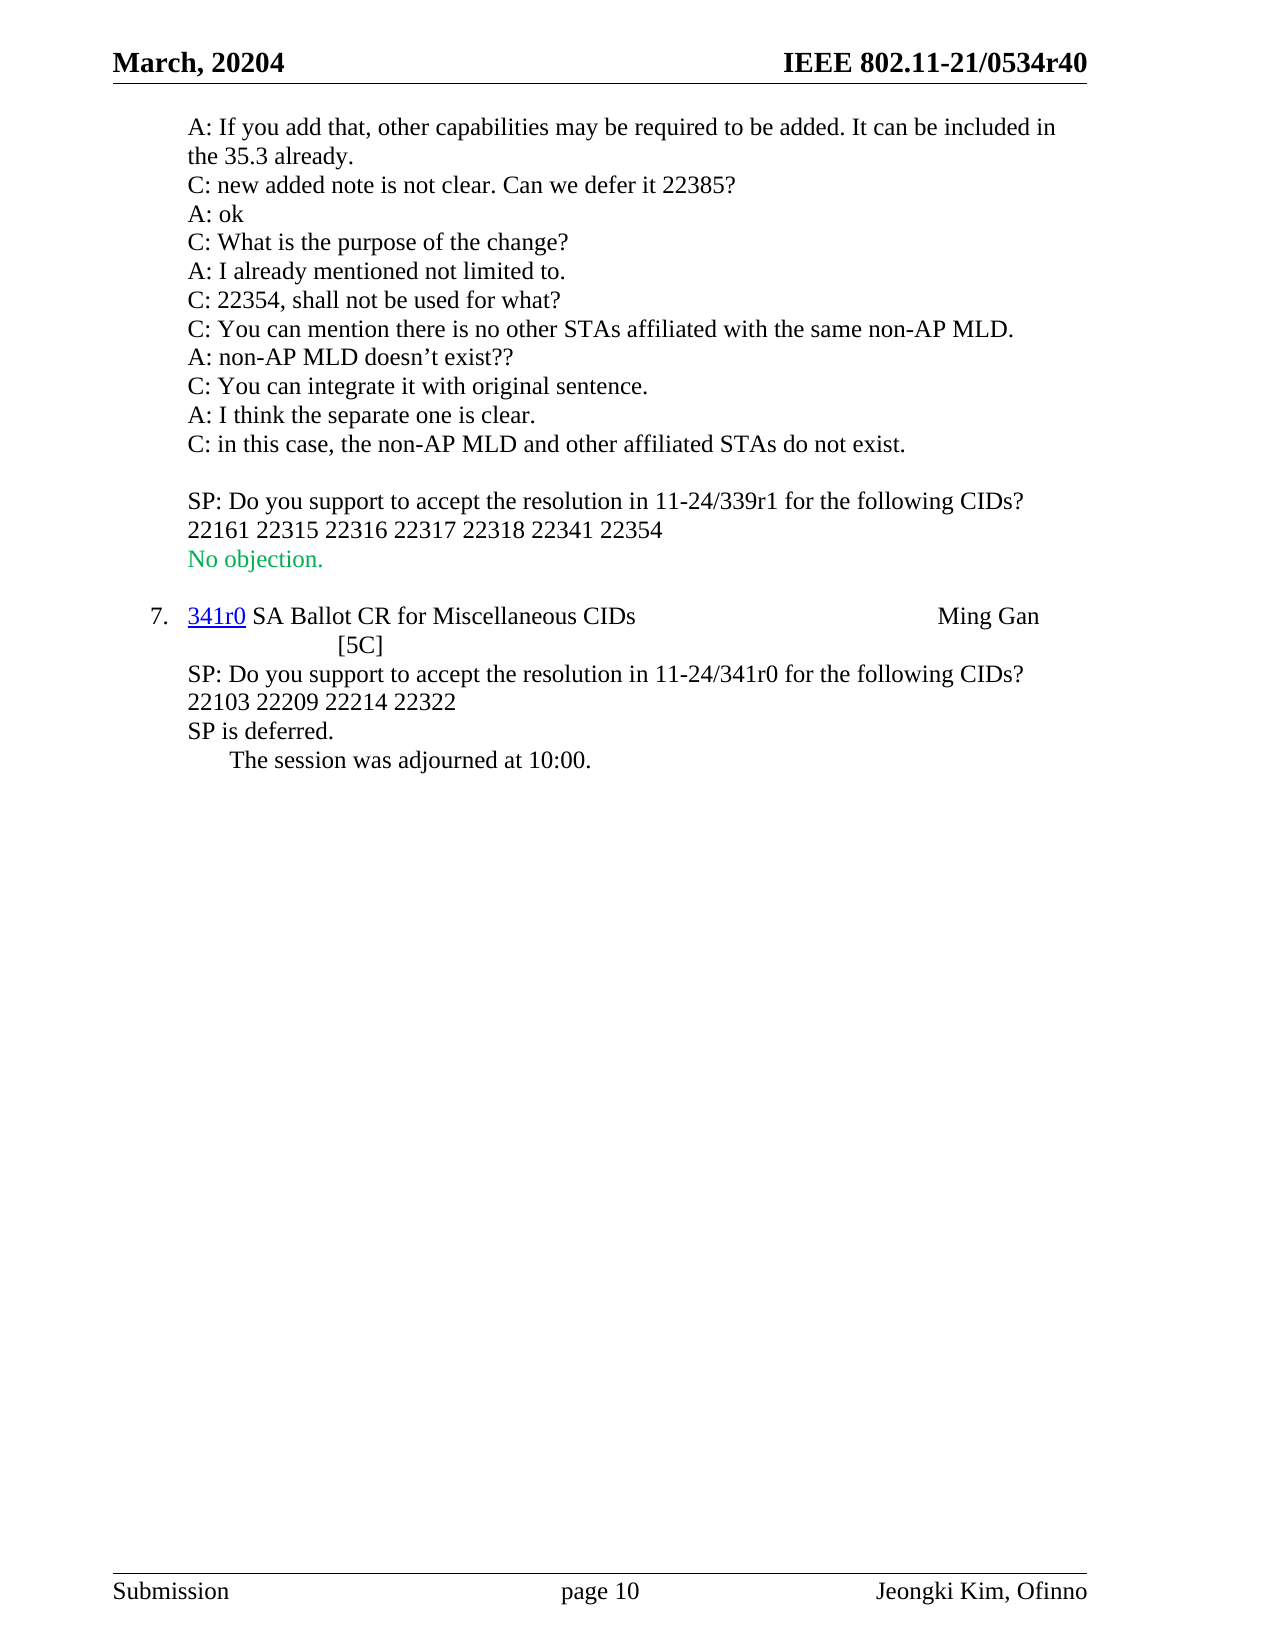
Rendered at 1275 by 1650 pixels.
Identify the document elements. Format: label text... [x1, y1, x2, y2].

list The session was adjourned at 10:00. [229, 745, 1087, 774]
list C: new added note is not clear. Can we defer it 22385? [187, 170, 1087, 199]
list SP is deferred. [187, 716, 1087, 745]
list 22161 22315 22316 22317 22318 22341 22354 [187, 515, 1087, 544]
list A: I think the separate one is clear. [187, 400, 1087, 429]
list 341r0 SA Ballot CR for Miscellaneous CIDs Ming Gan [5C] [150, 601, 1087, 659]
list No objection. [187, 544, 1087, 572]
list C: 22354, shall not be used for what? [187, 285, 1087, 314]
list SP: Do you support to accept the resolution in 11-24/341r0 for the following CIDs? [187, 659, 1087, 687]
list C: You can mention there is no other STAs affiliated with the same non-AP MLD. [187, 314, 1087, 342]
list 22103 22209 22214 22322 [187, 687, 1087, 716]
list A: non-AP MLD doesn’t exist?? [187, 342, 1087, 371]
list A: If you add that, other capabilities may be required to be added. It can be included in the 35.3 already. [187, 112, 1087, 170]
list SP: Do you support to accept the resolution in 11-24/339r1 for the following CIDs? [187, 486, 1087, 515]
list A: ok [187, 199, 1087, 227]
list C: You can integrate it with original sentence. [187, 371, 1087, 400]
list C: What is the purpose of the change? [187, 227, 1087, 256]
list C: in this case, the non-AP MLD and other affiliated STAs do not exist. [187, 429, 1087, 457]
list A: I already mentioned not limited to. [187, 256, 1087, 285]
